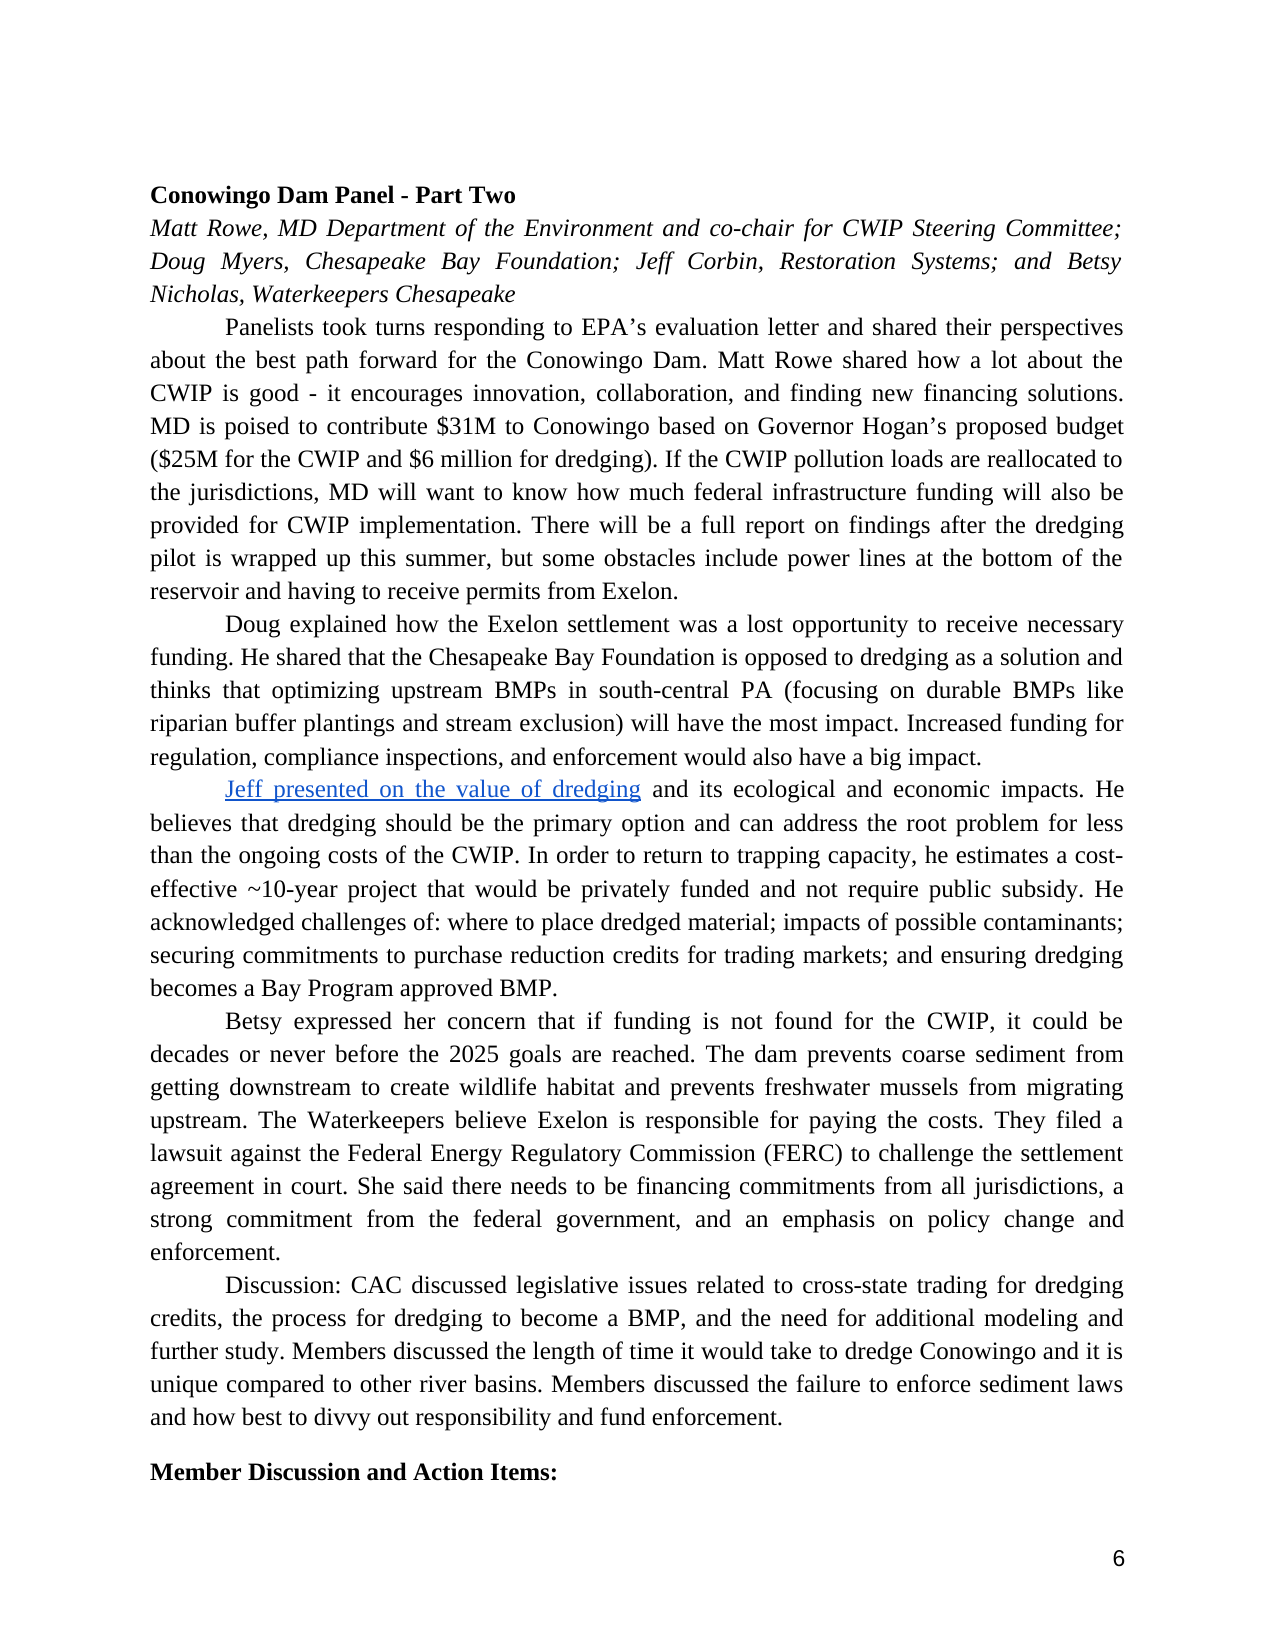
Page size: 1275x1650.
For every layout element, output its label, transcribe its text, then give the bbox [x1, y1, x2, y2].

text Member Discussion and Action Items: [150, 1457, 1125, 1486]
text Jeff presented on the value of dredging and its ecological and economic impacts. He believes that dredging should be the primary option and can address the root problem for less than the ongoing costs of the CWIP. In order to return to trapping capacity, he estimates a cost-effective ~10-year project that would be privately funded and not require public subsidy. He acknowledged challenges of: where to place dredged material; impacts of possible contaminants; securing commitments to purchase reduction credits for trading markets; and ensuring dredging becomes a Bay Program approved BMP. [150, 774, 1125, 1001]
text Panelists took turns responding to EPA’s evaluation letter and shared their perspectives about the best path forward for the Conowingo Dam. Matt Rowe shared how a lot about the CWIP is good - it encourages innovation, collaboration, and finding new financing solutions. MD is poised to contribute $31M to Conowingo based on Governor Hogan’s proposed budget ($25M for the CWIP and $6 million for dredging). If the CWIP pollution loads are reallocated to the jurisdictions, MD will want to know how much federal infrastructure funding will also be provided for CWIP implementation. There will be a full report on findings after the dredging pilot is wrapped up this summer, but some obstacles include power lines at the bottom of the reservoir and having to receive permits from Exelon. [150, 312, 1125, 605]
text Discussion: CAC discussed legislative issues related to cross-state trading for dredging credits, the process for dredging to become a BMP, and the need for additional modeling and further study. Members discussed the length of time it would take to dredge Conowingo and it is unique compared to other river basins. Members discussed the failure to enforce sediment laws and how best to divvy out responsibility and fund enforcement. [150, 1270, 1125, 1431]
text Doug explained how the Exelon settlement was a lost opportunity to receive necessary funding. He shared that the Chesapeake Bay Foundation is opposed to dredging as a solution and thinks that optimizing upstream BMPs in south-central PA (focusing on durable BMPs like riparian buffer plantings and stream exclusion) will have the most impact. Increased funding for regulation, compliance inspections, and enforcement would also have a big impact. [150, 609, 1125, 770]
text Betsy expressed her concern that if funding is not found for the CWIP, it could be decades or never before the 2025 goals are reached. The dam prevents coarse sediment from getting downstream to create wildlife habitat and prevents freshwater mussels from migrating upstream. The Waterkeepers believe Exelon is responsible for paying the costs. They filed a lawsuit against the Federal Energy Regulatory Commission (FERC) to challenge the settlement agreement in court. She said there needs to be financing commitments from all jurisdictions, a strong commitment from the federal government, and an emphasis on policy change and enforcement. [150, 1006, 1125, 1266]
text Matt Rowe, MD Department of the Environment and co-chair for CWIP Steering Committee; Doug Myers, Chesapeake Bay Foundation; Jeff Corbin, Restoration Systems; and Betsy Nicholas, Waterkeepers Chesapeake [150, 213, 1125, 308]
text Conowingo Dam Panel - Part Two [150, 180, 1125, 209]
